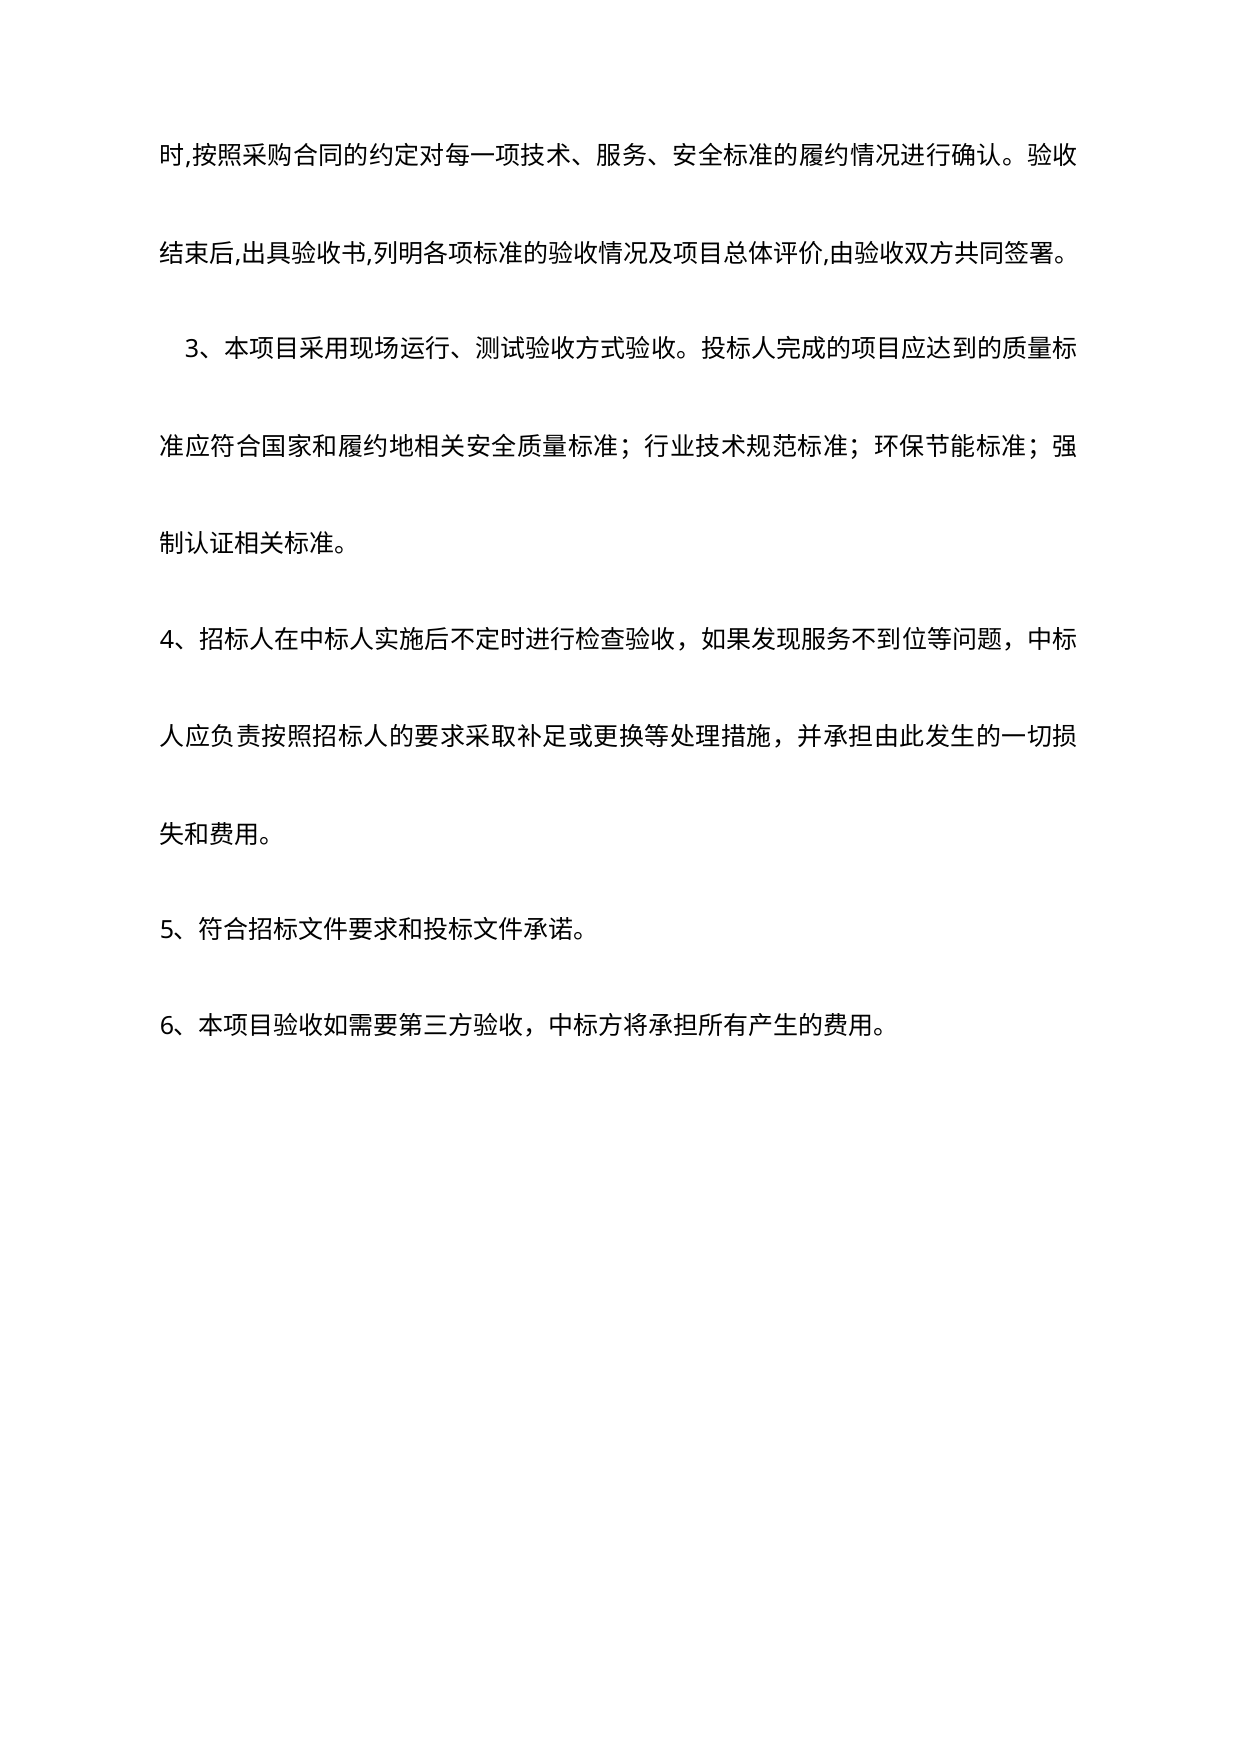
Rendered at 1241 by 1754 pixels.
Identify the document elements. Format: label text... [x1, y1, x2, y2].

text 4、招标人在中标人实施后不定时进行检查验收，如果发现服务不到位等问题，中标人应负责按照招标人的要求采取补足或更换等处理措施，并承担由此发生的一切损失和费用。 [159, 605, 1081, 865]
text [159, 121, 1081, 284]
text 5、符合招标文件要求和投标文件承诺。 [159, 896, 1081, 961]
text 6、本项目验收如需要第三方验收，中标方将承担所有产生的费用。 [159, 991, 1081, 1056]
text 3、本项目采用现场运行、测试验收方式验收。投标人完成的项目应达到的质量标准应符合国家和履约地相关安全质量标准；行业技术规范标准；环保节能标准；强制认证相关标准。 [159, 314, 1081, 574]
